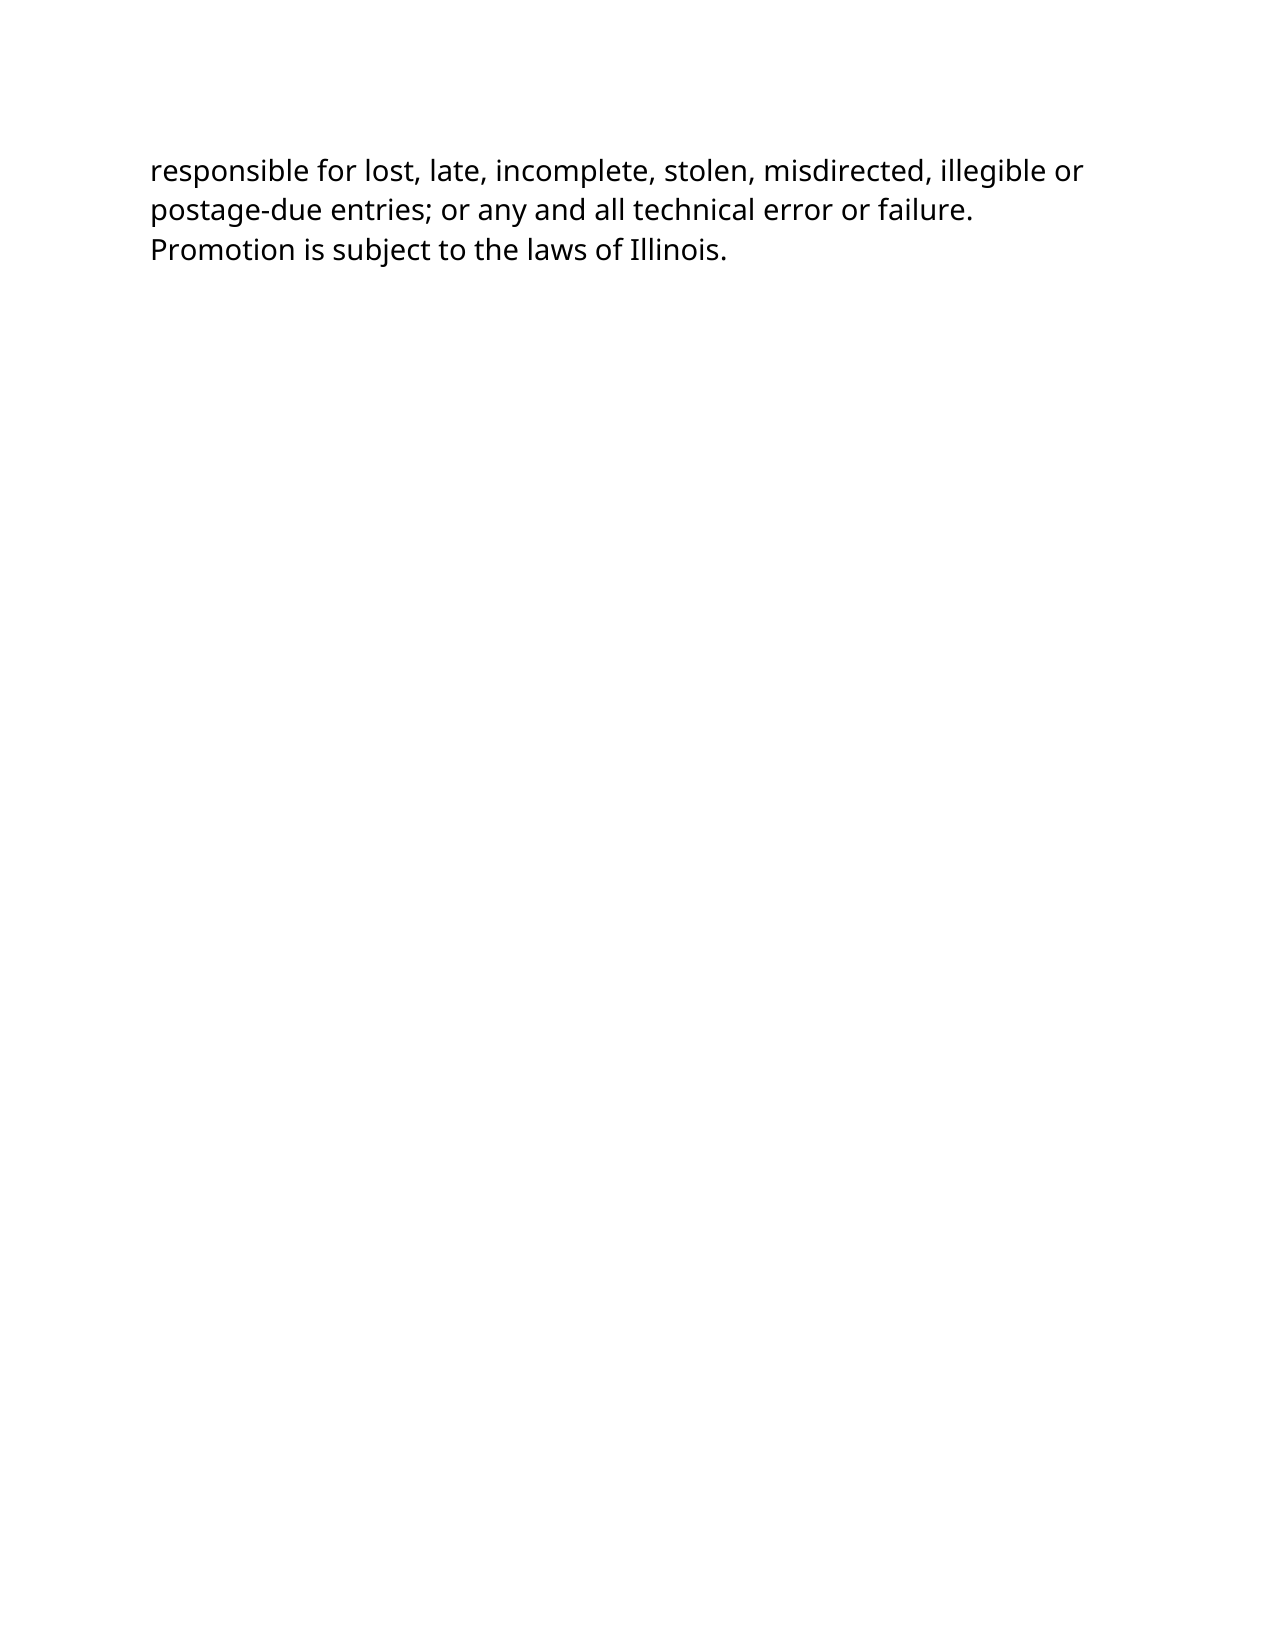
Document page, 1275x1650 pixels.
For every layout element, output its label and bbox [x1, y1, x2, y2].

text [150, 150, 1125, 269]
